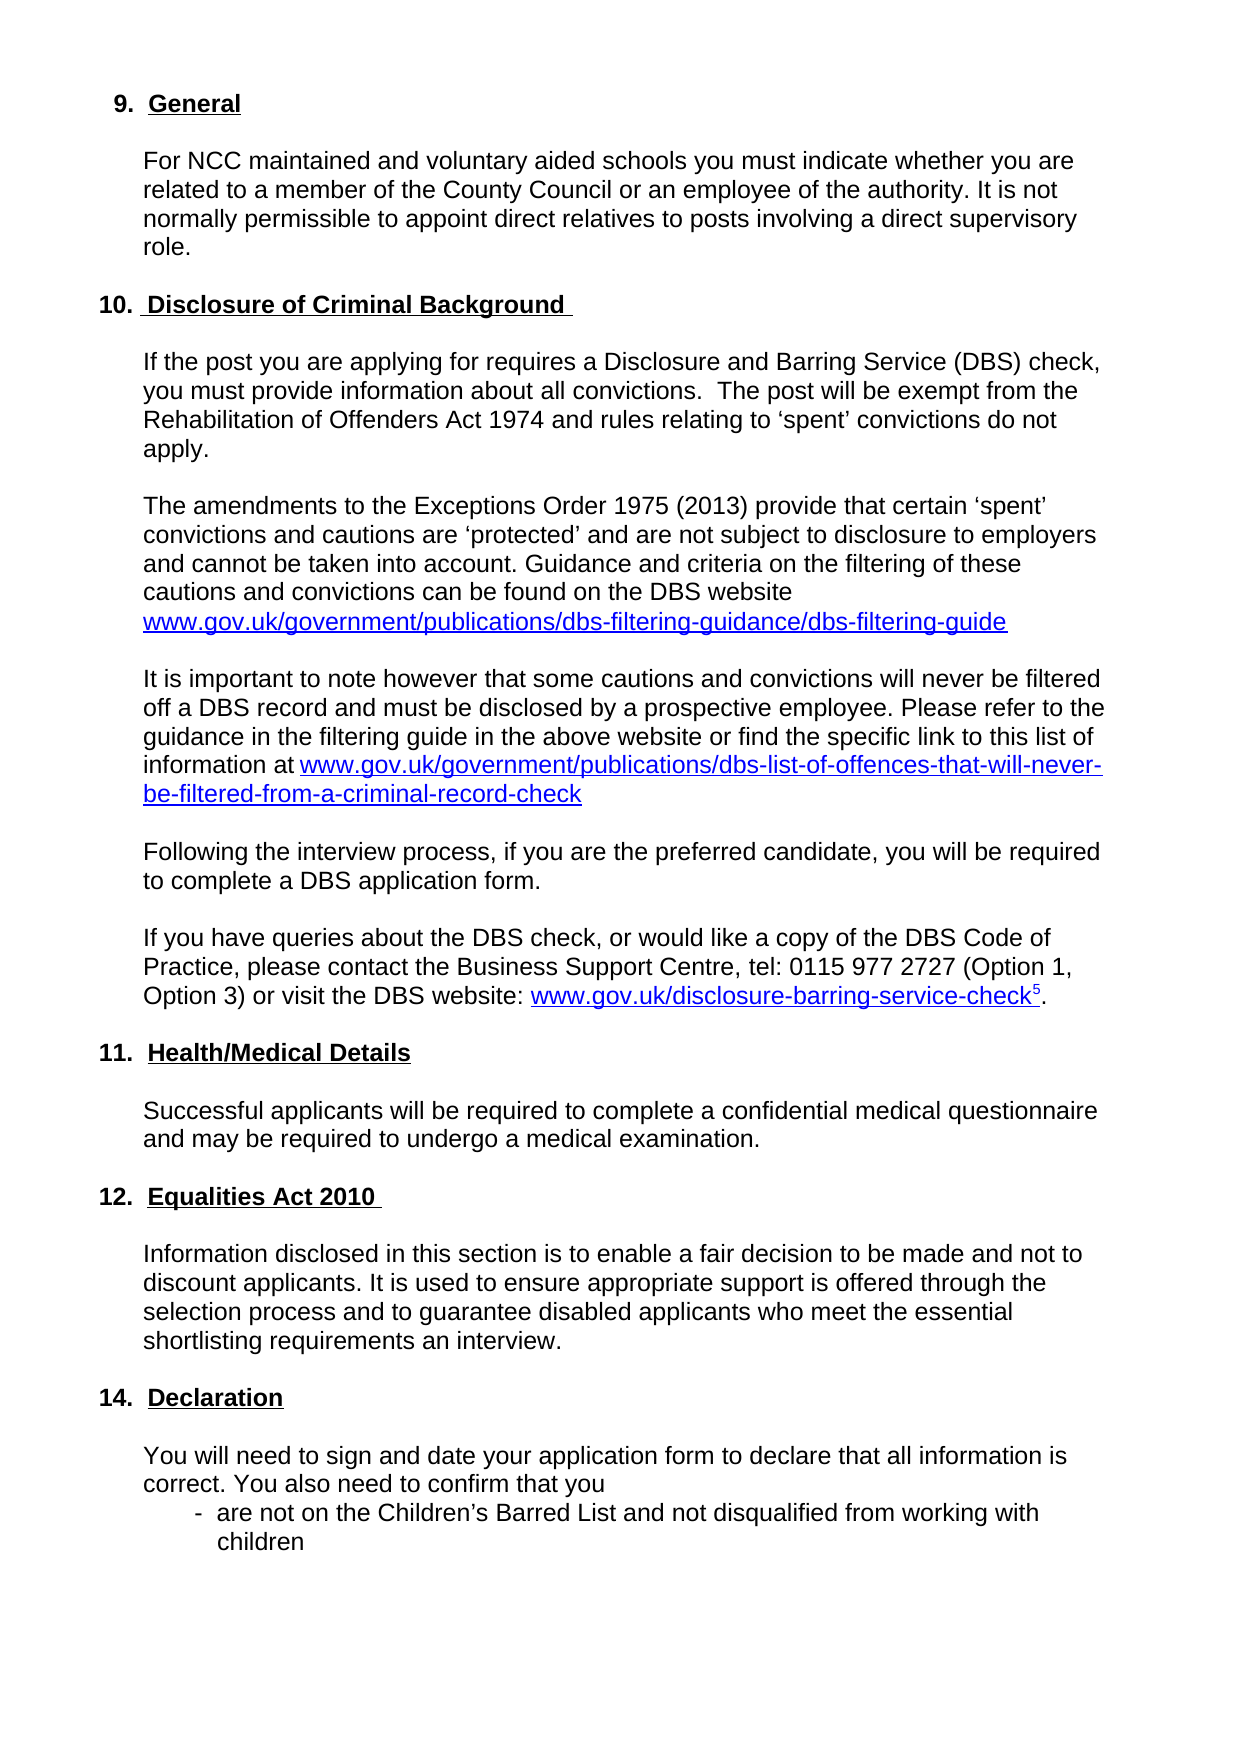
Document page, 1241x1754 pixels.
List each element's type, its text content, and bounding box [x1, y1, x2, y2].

text The amendments to the Exceptions Order 1975 (2013) provide that certain ‘spent’ convictions and cautions are ‘protected’ and are not subject to disclosure to employers and cannot be taken into account. Guidance and criteria on the filtering of these cautions and convictions can be found on the DBS website www.gov.uk/government/publications/dbs-filtering-guidance/dbs-filtering-guide [143, 491, 1122, 635]
text Following the interview process, if you are the preferred candidate, you will be required to complete a DBS application form. [143, 837, 1122, 894]
text 14. Declaration [98, 1383, 1122, 1412]
text 9. General [113, 89, 1122, 117]
text - are not on the Children’s Barred List and not disqualified from working with children [187, 1498, 1122, 1556]
text 10. Disclosure of Criminal Background [98, 290, 1122, 319]
text Successful applicants will be required to complete a confidential medical questionnaire and may be required to undergo a medical examination. [143, 1096, 1122, 1153]
text You will need to sign and date your application form to declare that all information is correct. You also need to confirm that you [143, 1441, 1122, 1498]
text For NCC maintained and voluntary aided schools you must indicate whether you are related to a member of the County Council or an employee of the authority. It is not normally permissible to appoint direct relatives to posts involving a direct supervisory role. [143, 146, 1122, 261]
text It is important to note however that some cautions and convictions will never be filtered off a DBS record and must be disclosed by a prospective employee. Please refer to the guidance in the filtering guide in the above website or find the specific link to this list of information at www.gov.uk/government/publications/dbs-list-of-offences-that-will-never-be-filtered-from-a-criminal-record-check [143, 664, 1122, 808]
text 12. Equalities Act 2010 [98, 1182, 1122, 1211]
text If the post you are applying for requires a Disclosure and Barring Service (DBS) check, you must provide information about all convictions. The post will be exempt from the Rehabilitation of Offenders Act 1974 and rules relating to ‘spent’ convictions do not apply. [143, 347, 1122, 462]
text If you have queries about the DBS check, or would like a copy of the DBS Code of Practice, please contact the Business Support Centre, tel: 0115 977 2727 (Option 1, Option 3) or visit the DBS website: www.gov.uk/disclosure-barring-service-check5. [143, 923, 1122, 1009]
text Information disclosed in this section is to enable a fair decision to be made and not to discount applicants. It is used to ensure appropriate support is offered through the selection process and to guarantee disabled applicants who meet the essential shortlisting requirements an interview. [143, 1239, 1122, 1354]
text 11. Health/Medical Details [98, 1038, 1122, 1067]
